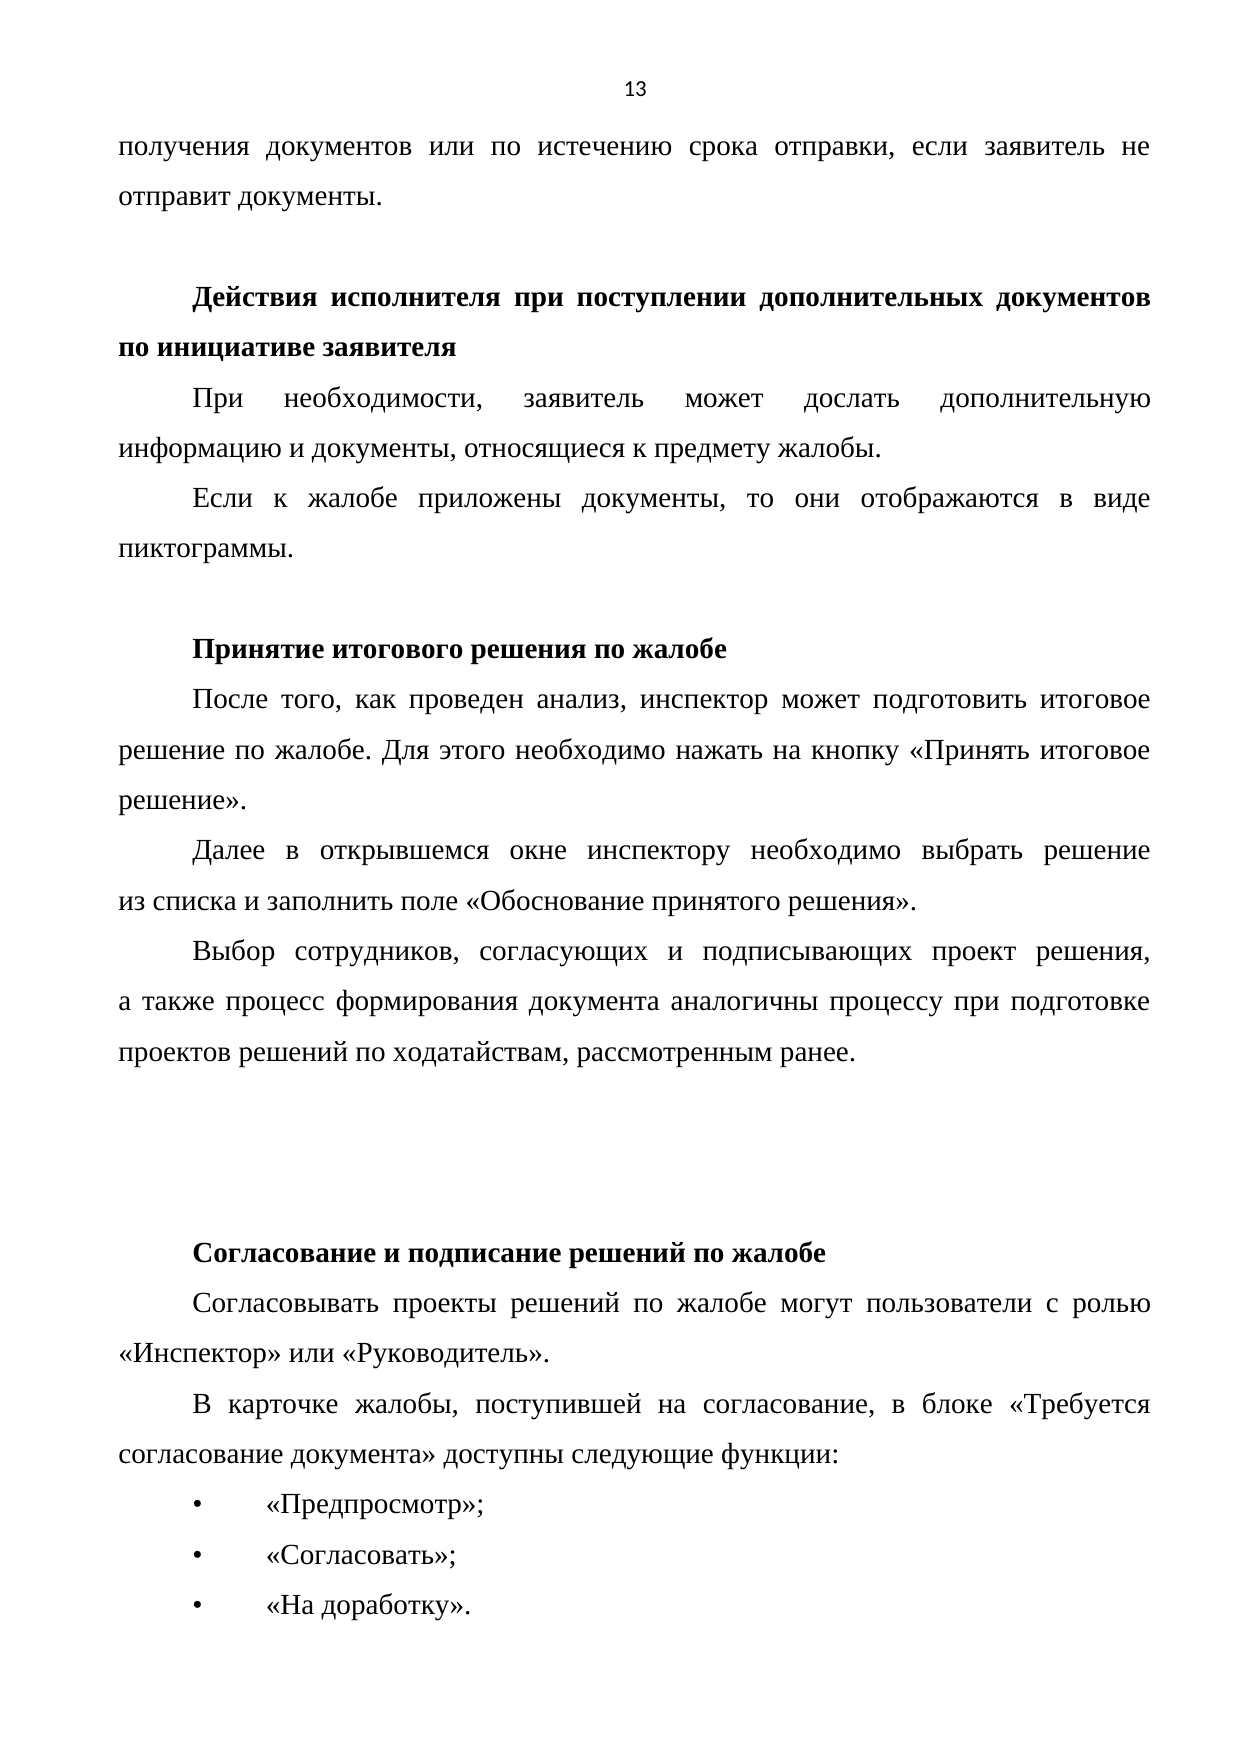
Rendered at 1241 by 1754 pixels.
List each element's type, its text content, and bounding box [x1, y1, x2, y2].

text • «Согласовать»; [118, 1537, 1152, 1570]
text Выбор сотрудников, согласующих и подписывающих проект решения, а также процесс формирования документа аналогичны процессу при подготовке проектов решений по ходатайствам, рассмотренным ранее. [118, 933, 1152, 1067]
text Согласовывать проекты решений по жалобе могут пользователи с ролью «Инспектор» или «Руководитель». [118, 1285, 1152, 1369]
text В карточке жалобы, поступившей на согласование, в блоке «Требуется согласование документа» доступны следующие функции: [118, 1386, 1152, 1470]
text Действия исполнителя при поступлении дополнительных документов по инициативе заявителя [118, 279, 1152, 363]
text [118, 128, 1152, 212]
text При необходимости, заявитель может дослать дополнительную информацию и документы, относящиеся к предмету жалобы. [118, 380, 1152, 463]
text Принятие итогового решения по жалобе [118, 631, 1152, 665]
text Если к жалобе приложены документы, то они отображаются в виде пиктограммы. [118, 480, 1152, 564]
text • «На доработку». [118, 1587, 1152, 1621]
text • «Предпросмотр»; [118, 1487, 1152, 1520]
text Далее в открывшемся окне инспектору необходимо выбрать решение из списка и заполнить поле «Обоснование принятого решения». [118, 832, 1152, 916]
text После того, как проведен анализ, инспектор может подготовить итоговое решение по жалобе. Для этого необходимо нажать на кнопку «Принять итоговое решение». [118, 682, 1152, 816]
text Согласование и подписание решений по жалобе [118, 1235, 1152, 1268]
